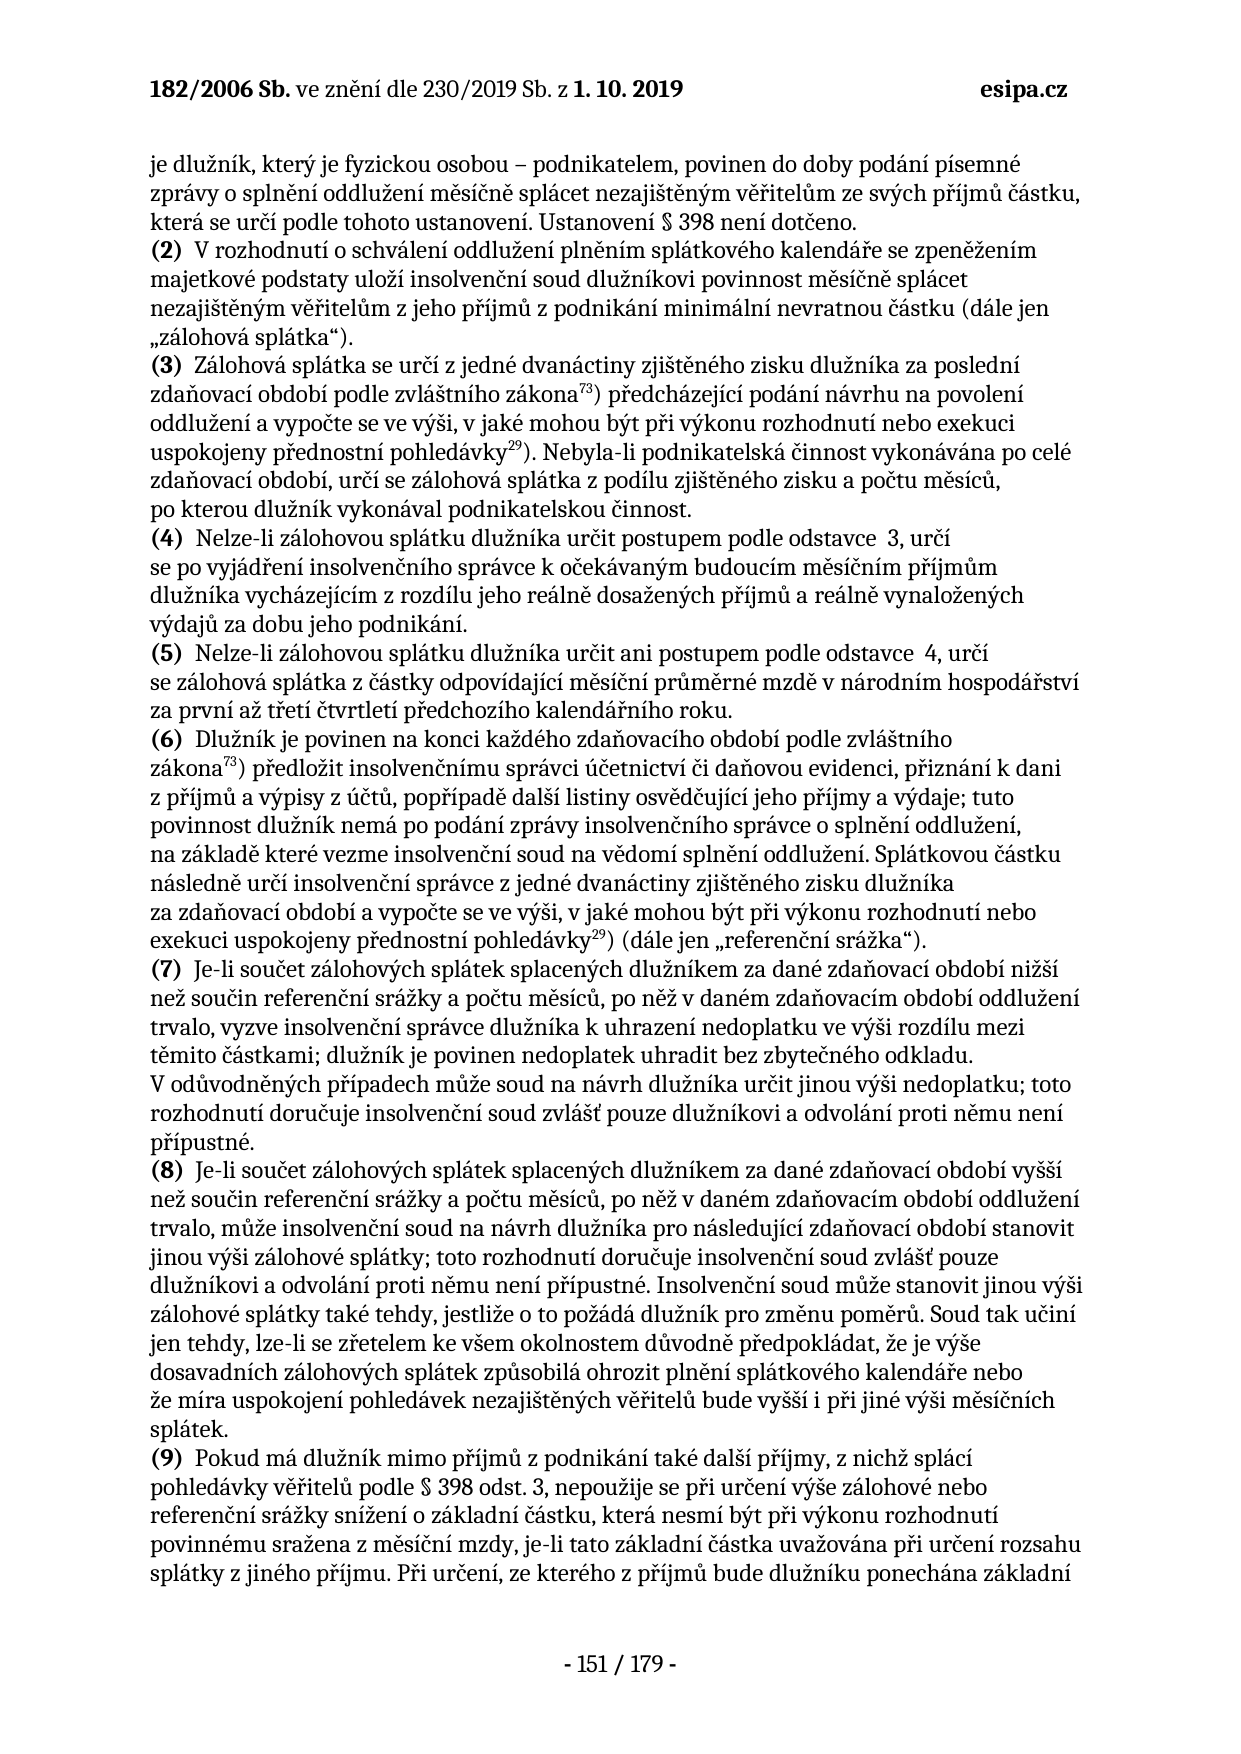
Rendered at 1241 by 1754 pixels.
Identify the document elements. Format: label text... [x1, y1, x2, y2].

text (4) Nelze‑li zálohovou splátku dlužníka určit postupem podle odstavce 3, určí se po vyjádření insolvenčního správce k očekávaným budoucím měsíčním příjmům dlužníka vycházejícím z rozdílu jeho reálně dosažených příjmů a reálně vynaložených výdajů za dobu jeho podnikání. [150, 524, 1090, 639]
text (5) Nelze‑li zálohovou splátku dlužníka určit ani postupem podle odstavce 4, určí se zálohová splátka z částky odpovídající měsíční průměrné mzdě v národním hospodářství za první až třetí čtvrtletí předchozího kalendářního roku. [150, 639, 1090, 725]
text (3) Zálohová splátka se určí z jedné dvanáctiny zjištěného zisku dlužníka za poslední zdaňovací období podle zvláštního zákona73) předcházející podání návrhu na povolení oddlužení a vypočte se ve výši, v jaké mohou být při výkonu rozhodnutí nebo exekuci uspokojeny přednostní pohledávky29). Nebyla‑li podnikatelská činnost vykonávána po celé zdaňovací období, určí se zálohová splátka z podílu zjištěného zisku a počtu měsíců, po kterou dlužník vykonával podnikatelskou činnost. [150, 351, 1090, 524]
text (2) V rozhodnutí o schválení oddlužení plněním splátkového kalendáře se zpeněžením majetkové podstaty uloží insolvenční soud dlužníkovi povinnost měsíčně splácet nezajištěným věřitelům z jeho příjmů z podnikání minimální nevratnou částku (dále jen „zálohová splátka“). [150, 236, 1090, 351]
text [150, 150, 1090, 236]
text (6) Dlužník je povinen na konci každého zdaňovacího období podle zvláštního zákona73) předložit insolvenčnímu správci účetnictví či daňovou evidenci, přiznání k dani z příjmů a výpisy z účtů, popřípadě další listiny osvědčující jeho příjmy a výdaje; tuto povinnost dlužník nemá po podání zprávy insolvenčního správce o splnění oddlužení, na základě které vezme insolvenční soud na vědomí splnění oddlužení. Splátkovou částku následně určí insolvenční správce z jedné dvanáctiny zjištěného zisku dlužníka za zdaňovací období a vypočte se ve výši, v jaké mohou být při výkonu rozhodnutí nebo exekuci uspokojeny přednostní pohledávky29) (dále jen „referenční srážka“). [150, 725, 1090, 955]
text (7) Je‑li součet zálohových splátek splacených dlužníkem za dané zdaňovací období nižší než součin referenční srážky a počtu měsíců, po něž v daném zdaňovacím období oddlužení trvalo, vyzve insolvenční správce dlužníka k uhrazení nedoplatku ve výši rozdílu mezi těmito částkami; dlužník je povinen nedoplatek uhradit bez zbytečného odkladu. V odůvodněných případech může soud na návrh dlužníka určit jinou výši nedoplatku; toto rozhodnutí doručuje insolvenční soud zvlášť pouze dlužníkovi a odvolání proti němu není přípustné. [150, 955, 1090, 1156]
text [150, 1444, 1090, 1587]
text (8) Je‑li součet zálohových splátek splacených dlužníkem za dané zdaňovací období vyšší než součin referenční srážky a počtu měsíců, po něž v daném zdaňovacím období oddlužení trvalo, může insolvenční soud na návrh dlužníka pro následující zdaňovací období stanovit jinou výši zálohové splátky; toto rozhodnutí doručuje insolvenční soud zvlášť pouze dlužníkovi a odvolání proti němu není přípustné. Insolvenční soud může stanovit jinou výši zálohové splátky také tehdy, jestliže o to požádá dlužník pro změnu poměrů. Soud tak učiní jen tehdy, lze‑li se zřetelem ke všem okolnostem důvodně předpokládat, že je výše dosavadních zálohových splátek způsobilá ohrozit plnění splátkového kalendáře nebo že míra uspokojení pohledávek nezajištěných věřitelů bude vyšší i při jiné výši měsíčních splátek. [150, 1156, 1090, 1444]
